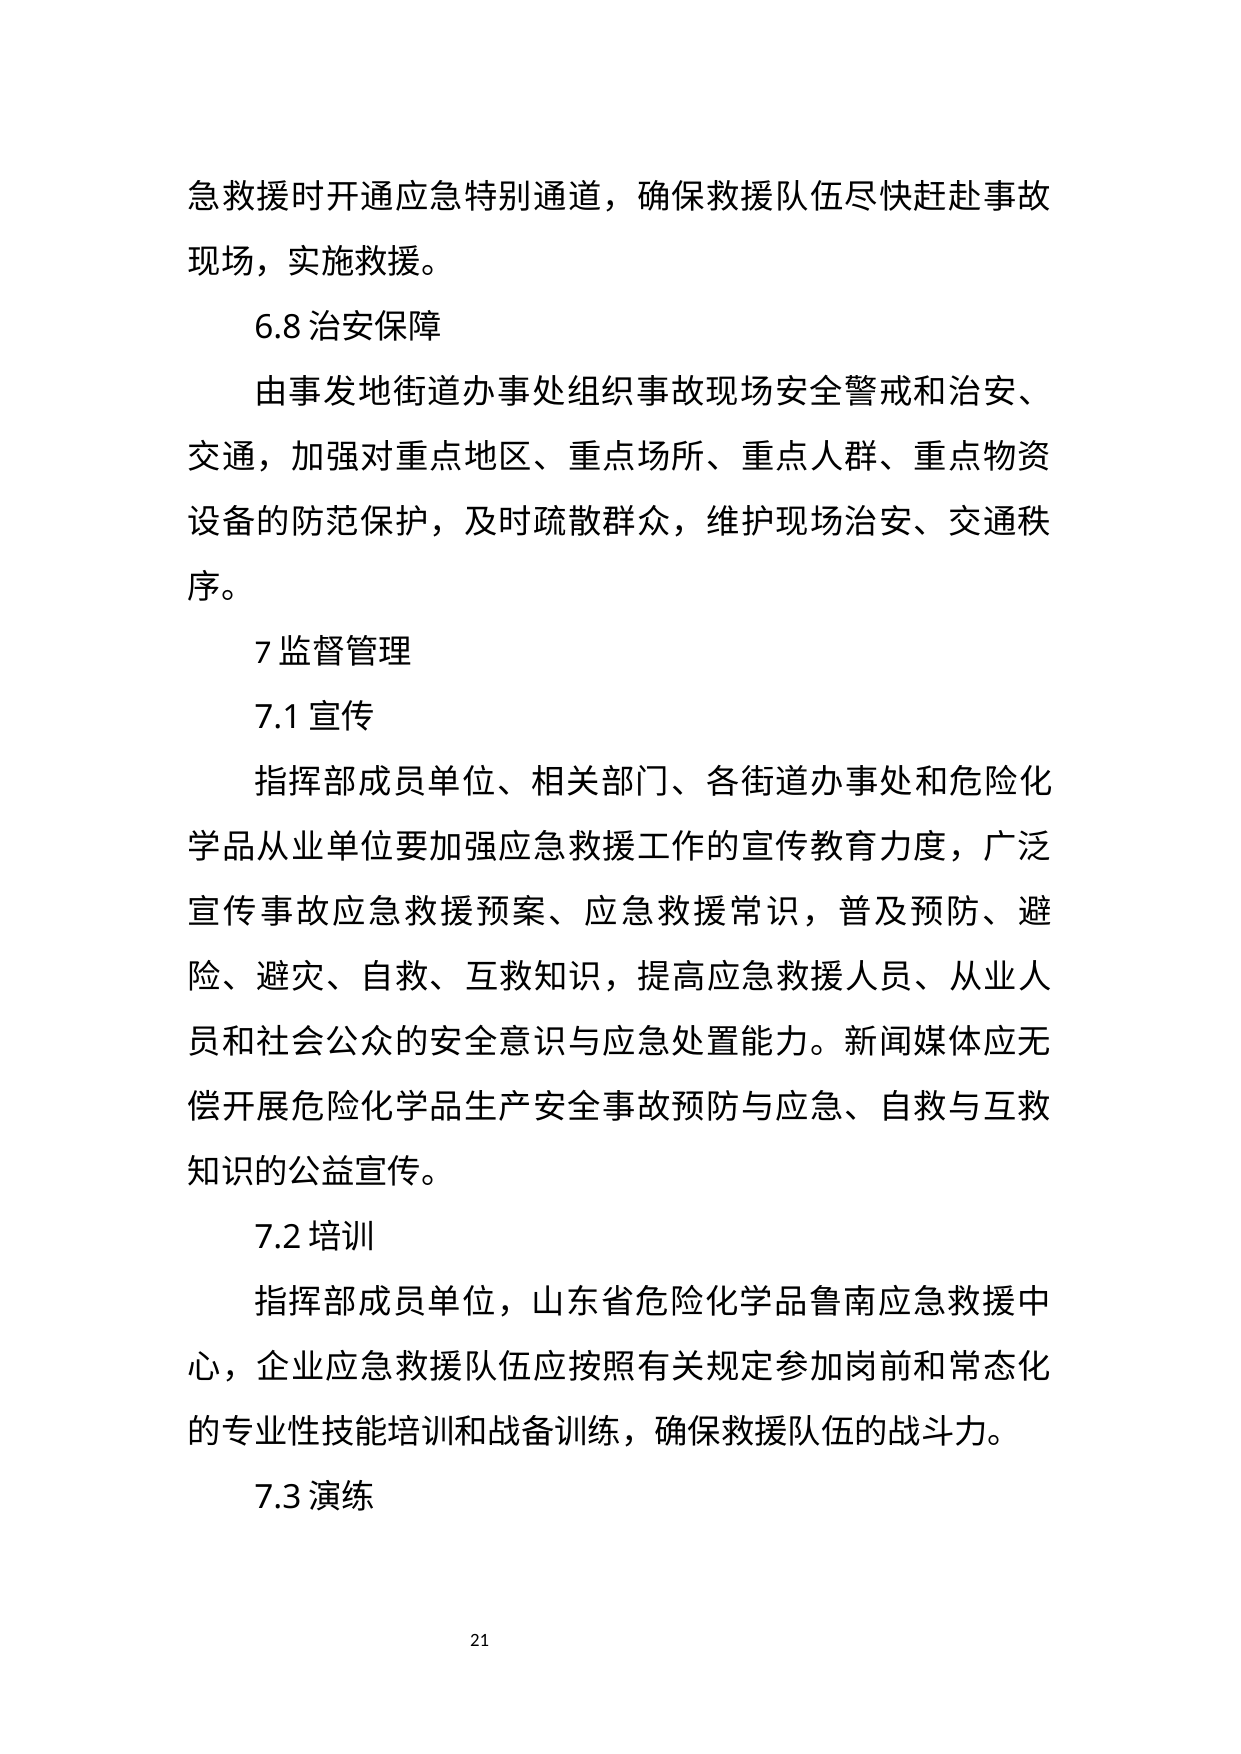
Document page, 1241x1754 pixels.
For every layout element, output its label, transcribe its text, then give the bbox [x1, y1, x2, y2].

subtitle 7.1宣传 [187, 682, 1053, 747]
subtitle 7.2培训 [187, 1202, 1053, 1267]
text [187, 162, 1053, 292]
text 由事发地街道办事处组织事故现场安全警戒和治安、交通，加强对重点地区、重点场所、重点人群、重点物资设备的防范保护，及时疏散群众，维护现场治安、交通秩序。 [187, 357, 1053, 617]
subtitle 6.8治安保障 [187, 292, 1053, 357]
text 指挥部成员单位，山东省危险化学品鲁南应急救援中心，企业应急救援队伍应按照有关规定参加岗前和常态化的专业性技能培训和战备训练，确保救援队伍的战斗力。 [187, 1267, 1053, 1462]
text 指挥部成员单位、相关部门、各街道办事处和危险化学品从业单位要加强应急救援工作的宣传教育力度，广泛宣传事故应急救援预案、应急救援常识，普及预防、避险、避灾、自救、互救知识，提高应急救援人员、从业人员和社会公众的安全意识与应急处置能力。新闻媒体应无偿开展危险化学品生产安全事故预防与应急、自救与互救知识的公益宣传。 [187, 747, 1053, 1202]
subtitle 7 监督管理 [187, 617, 1053, 682]
subtitle 7.3演练 [187, 1462, 1053, 1527]
